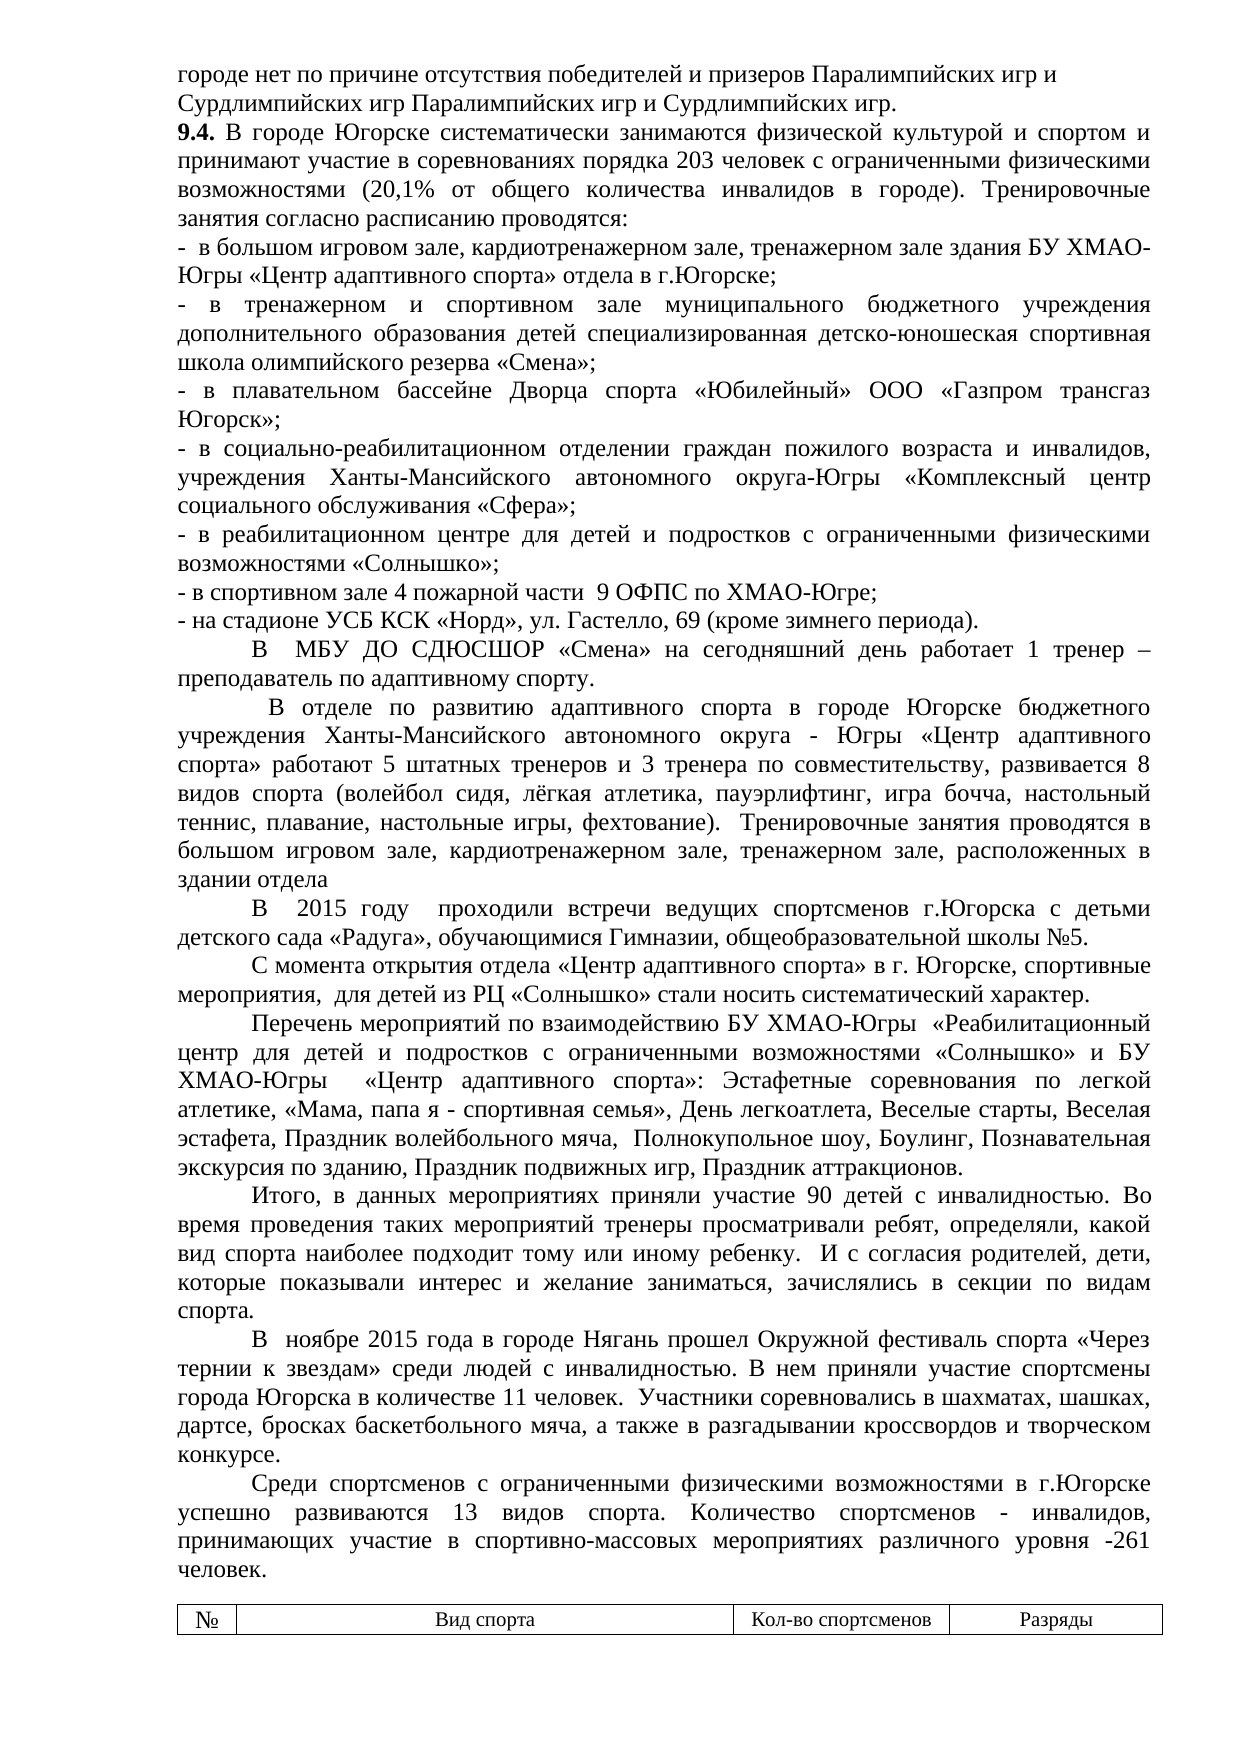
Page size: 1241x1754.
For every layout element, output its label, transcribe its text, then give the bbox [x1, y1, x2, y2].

list - на стадионе УСБ КСК «Норд», ул. Гастелло, 69 (кроме зимнего периода). [177, 605, 1152, 634]
list - в тренажерном и спортивном зале муниципального бюджетного учреждения дополнительного образования детей специализированная детско-юношеская спортивная школа олимпийского резерва «Смена»; [177, 289, 1152, 375]
table_header Разряды [950, 1605, 1162, 1633]
table_header № [178, 1605, 236, 1633]
list В отделе по развитию адаптивного спорта в городе Югорске бюджетного учреждения Ханты-Мансийского автономного округа - Югры «Центр адаптивного спорта» работают 5 штатных тренеров и 3 тренера по совместительству, развивается 8 видов спорта (волейбол сидя, лёгкая атлетика, пауэрлифтинг, игра бочча, настольный теннис, плавание, настольные игры, фехтование). Тренировочные занятия проводятся в большом игровом зале, кардиотренажерном зале, тренажерном зале, расположенных в здании отдела [177, 692, 1152, 893]
list С момента открытия отдела «Центр адаптивного спорта» в г. Югорске, спортивные мероприятия, для детей из РЦ «Солнышко» стали носить систематический характер. [177, 950, 1152, 1008]
list - в спортивном зале 4 пожарной части 9 ОФПС по ХМАО-Югре; [177, 577, 1152, 605]
list - в большом игровом зале, кардиотренажерном зале, тренажерном зале здания БУ ХМАО-Югры «Центр адаптивного спорта» отдела в г.Югорске; [177, 232, 1152, 289]
list В 2015 году проходили встречи ведущих спортсменов г.Югорска с детьми детского сада «Радуга», обучающимися Гимназии, общеобразовательной школы №5. [177, 893, 1152, 950]
list - в реабилитационном центре для детей и подростков с ограниченными физическими возможностями «Солнышко»; [177, 519, 1152, 577]
list - в плавательном бассейне Дворца спорта «Юбилейный» ООО «Газпром трансгаз Югорск»; [177, 375, 1152, 433]
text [177, 59, 1152, 117]
list Среди спортсменов с ограниченными физическими возможностями в г.Югорске успешно развиваются 13 видов спорта. Количество спортсменов - инвалидов, принимающих участие в спортивно-массовых мероприятиях различного уровня -261 человек. [177, 1468, 1152, 1583]
list В МБУ ДО СДЮСШОР «Смена» на сегодняшний день работает 1 тренер –преподаватель по адаптивному спорту. [162, 634, 1152, 692]
table_header Вид спорта [237, 1605, 733, 1633]
list Итого, в данных мероприятиях приняли участие 90 детей с инвалидностью. Во время проведения таких мероприятий тренеры просматривали ребят, определяли, какой вид спорта наиболее подходит тому или иному ребенку. И с согласия родителей, дети, которые показывали интерес и желание заниматься, зачислялись в секции по видам спорта. [177, 1180, 1152, 1324]
list В ноябре 2015 года в городе Нягань прошел Окружной фестиваль спорта «Через тернии к звездам» среди людей с инвалидностью. В нем приняли участие спортсмены города Югорска в количестве 11 человек. Участники соревновались в шахматах, шашках, дартсе, бросках баскетбольного мяча, а также в разгадывании кроссвордов и творческом конкурсе. [177, 1324, 1152, 1468]
list 9.4. В городе Югорске систематически занимаются физической культурой и спортом и принимают участие в соревнованиях порядка 203 человек с ограниченными физическими возможностями (20,1% от общего количества инвалидов в городе). Тренировочные занятия согласно расписанию проводятся: [177, 117, 1152, 232]
list - в социально-реабилитационном отделении граждан пожилого возраста и инвалидов, учреждения Ханты-Мансийского автономного округа-Югры «Комплексный центр социального обслуживания «Сфера»; [177, 433, 1152, 519]
text Перечень мероприятий по взаимодействию БУ ХМАО-Югры «Реабилитационный центр для детей и подростков с ограниченными возможностями «Солнышко» и БУ ХМАО-Югры «Центр адаптивного спорта»: Эстафетные соревнования по легкой атлетике, «Мама, папа я - спортивная семья», День легкоатлета, Веселые старты, Веселая эстафета, Праздник волейбольного мяча, Полнокупольное шоу, Боулинг, Познавательная экскурсия по зданию, Праздник подвижных игр, Праздник аттракционов. [177, 1008, 1152, 1180]
table_header Кол-во спортсменов [734, 1605, 949, 1633]
